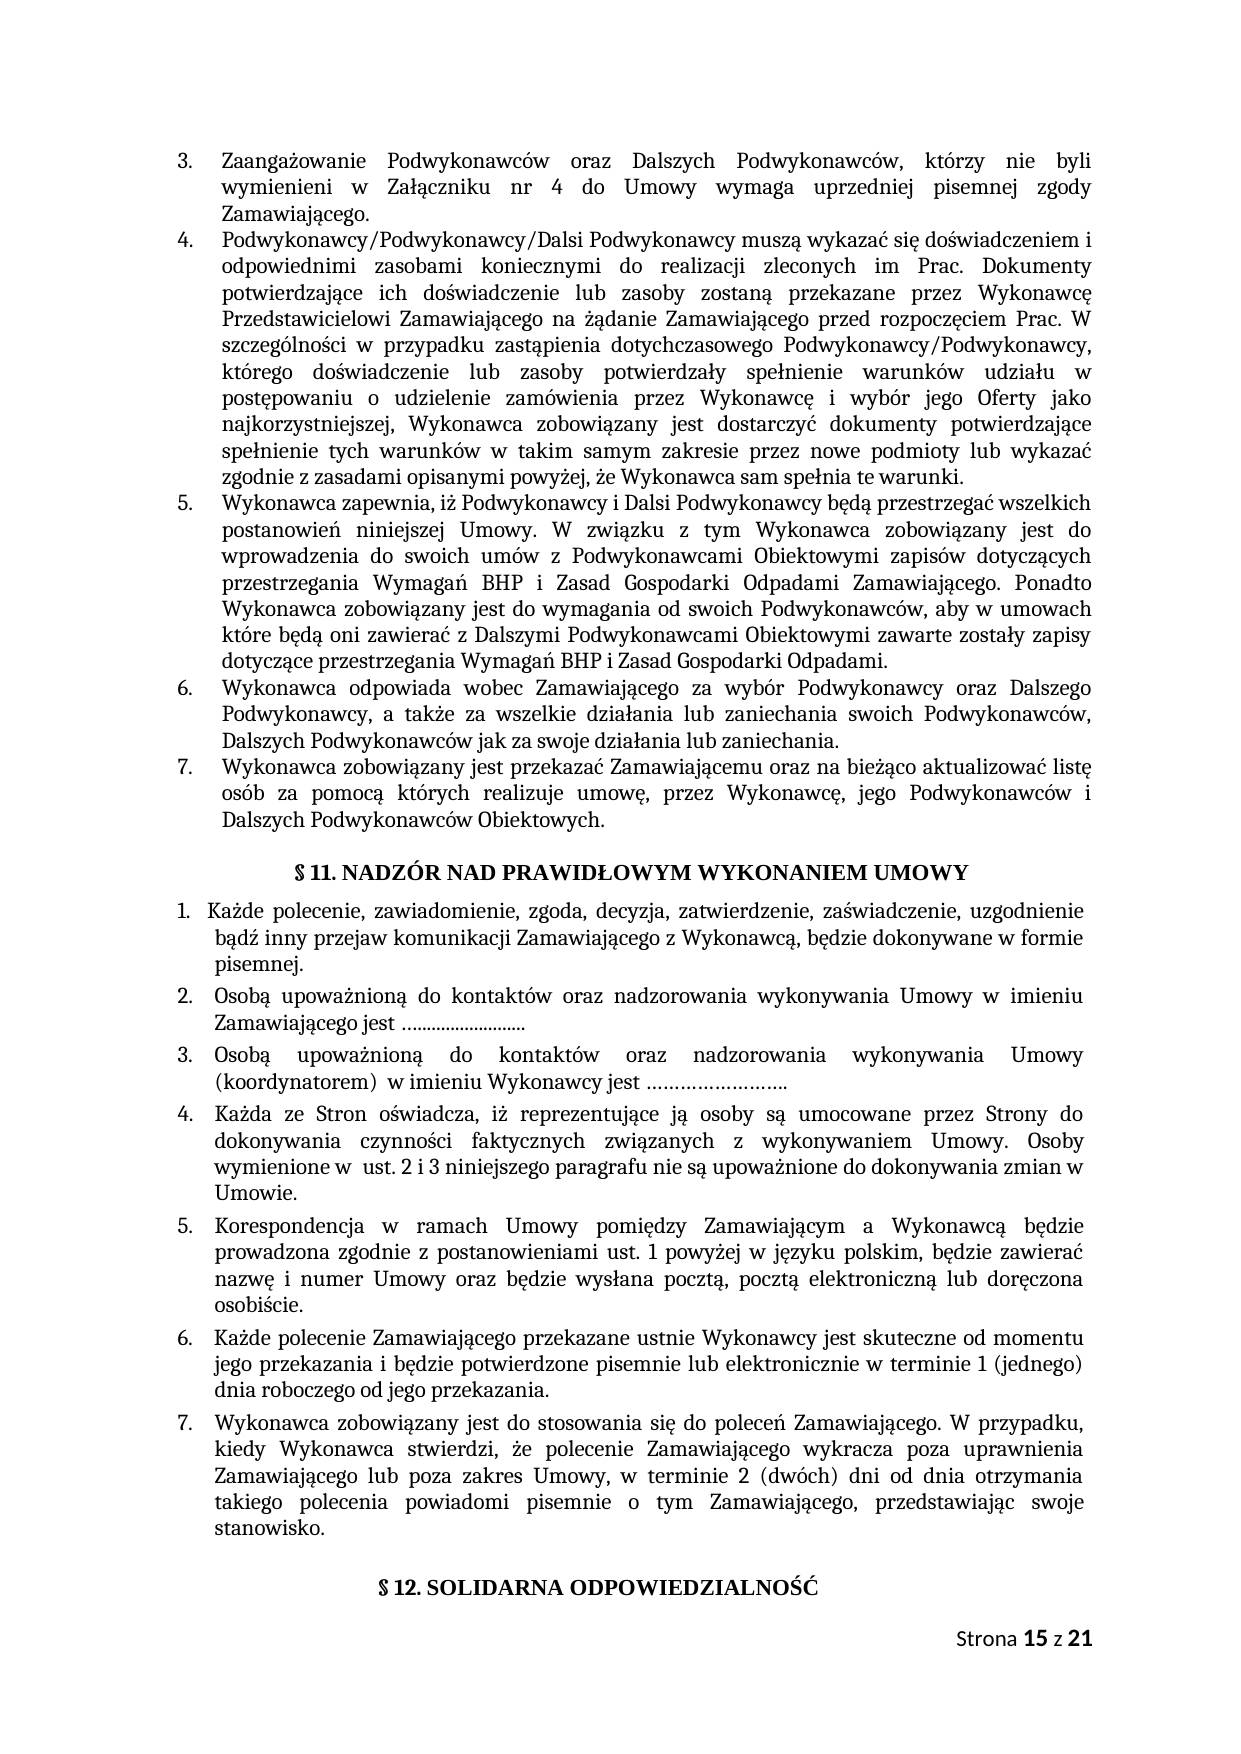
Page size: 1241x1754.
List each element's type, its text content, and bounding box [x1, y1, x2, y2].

list Korespondencja w ramach Umowy pomiędzy Zamawiającym a Wykonawcą będzie prowadzona zgodnie z postanowieniami ust. 1 powyżej w języku polskim, będzie zawierać nazwę i numer Umowy oraz będzie wysłana pocztą, pocztą elektroniczną lub doręczona osobiście. [177, 1213, 1085, 1318]
list Każde polecenie Zamawiającego przekazane ustnie Wykonawcy jest skuteczne od momentu jego przekazania i będzie potwierdzone pisemnie lub elektronicznie w terminie 1 (jednego) dnia roboczego od jego przekazania. [177, 1324, 1085, 1403]
list Wykonawca zobowiązany jest do stosowania się do poleceń Zamawiającego. W przypadku, kiedy Wykonawca stwierdzi, że polecenie Zamawiającego wykracza poza uprawnienia Zamawiającego lub poza zakres Umowy, w terminie 2 (dwóch) dni od dnia otrzymania takiego polecenia powiadomi pisemnie o tym Zamawiającego, przedstawiając swoje stanowisko. [177, 1410, 1085, 1542]
list Wykonawca zobowiązany jest przekazać Zamawiającemu oraz na bieżąco aktualizować listę osób za pomocą których realizuje umowę, przez Wykonawcę, jego Podwykonawców i Dalszych Podwykonawców Obiektowych. [177, 754, 1093, 833]
list Osobą upoważnioną do kontaktów oraz nadzorowania wykonywania Umowy (koordynatorem) w imieniu Wykonawcy jest ……………………. [177, 1042, 1085, 1095]
list Wykonawca zapewnia, iż Podwykonawcy i Dalsi Podwykonawcy będą przestrzegać wszelkich postanowień niniejszej Umowy. W związku z tym Wykonawca zobowiązany jest do wprowadzenia do swoich umów z Podwykonawcami Obiektowymi zapisów dotyczących przestrzegania Wymagań BHP i Zasad Gospodarki Odpadami Zamawiającego. Ponadto Wykonawca zobowiązany jest do wymagania od swoich Podwykonawców, aby w umowach które będą oni zawierać z Dalszymi Podwykonawcami Obiektowymi zawarte zostały zapisy dotyczące przestrzegania Wymagań BHP i Zasad Gospodarki Odpadami. [177, 490, 1093, 675]
list Każde polecenie, zawiadomienie, zgoda, decyzja, zatwierdzenie, zaświadczenie, uzgodnienie bądź inny przejaw komunikacji Zamawiającego z Wykonawcą, będzie dokonywane w formie pisemnej. [177, 898, 1085, 977]
list Każda ze Stron oświadcza, iż reprezentujące ją osoby są umocowane przez Strony do dokonywania czynności faktycznych związanych z wykonywaniem Umowy. Osoby wymienione w ust. 2 i 3 niniejszego paragrafu nie są upoważnione do dokonywania zmian w Umowie. [177, 1101, 1085, 1207]
list Wykonawca odpowiada wobec Zamawiającego za wybór Podwykonawcy oraz Dalszego Podwykonawcy, a także za wszelkie działania lub zaniechania swoich Podwykonawców, Dalszych Podwykonawców jak za swoje działania lub zaniechania. [177, 675, 1093, 754]
list Zaangażowanie Podwykonawców oraz Dalszych Podwykonawców, którzy nie byli wymienieni w Załączniku nr 4 do Umowy wymaga uprzedniej pisemnej zgody Zamawiającego. [177, 148, 1093, 227]
text § 12. SOLIDARNA ODPOWIEDZIALNOŚĆ [103, 1574, 1093, 1601]
list Podwykonawcy/Podwykonawcy/Dalsi Podwykonawcy muszą wykazać się doświadczeniem i odpowiednimi zasobami koniecznymi do realizacji zleconych im Prac. Dokumenty potwierdzające ich doświadczenie lub zasoby zostaną przekazane przez Wykonawcę Przedstawicielowi Zamawiającego na żądanie Zamawiającego przed rozpoczęciem Prac. W szczególności w przypadku zastąpienia dotychczasowego Podwykonawcy/Podwykonawcy, którego doświadczenie lub zasoby potwierdzały spełnienie warunków udziału w postępowaniu o udzielenie zamówienia przez Wykonawcę i wybór jego Oferty jako najkorzystniejszej, Wykonawca zobowiązany jest dostarczyć dokumenty potwierdzające spełnienie tych warunków w takim samym zakresie przez nowe podmioty lub wykazać zgodnie z zasadami opisanymi powyżej, że Wykonawca sam spełnia te warunki. [177, 227, 1093, 490]
list Osobą upoważnioną do kontaktów oraz nadzorowania wykonywania Umowy w imieniu Zamawiającego jest …....................... [177, 983, 1085, 1036]
text § 11. NADZÓR NAD PRAWIDŁOWYM WYKONANIEM UMOWY [177, 859, 1085, 886]
